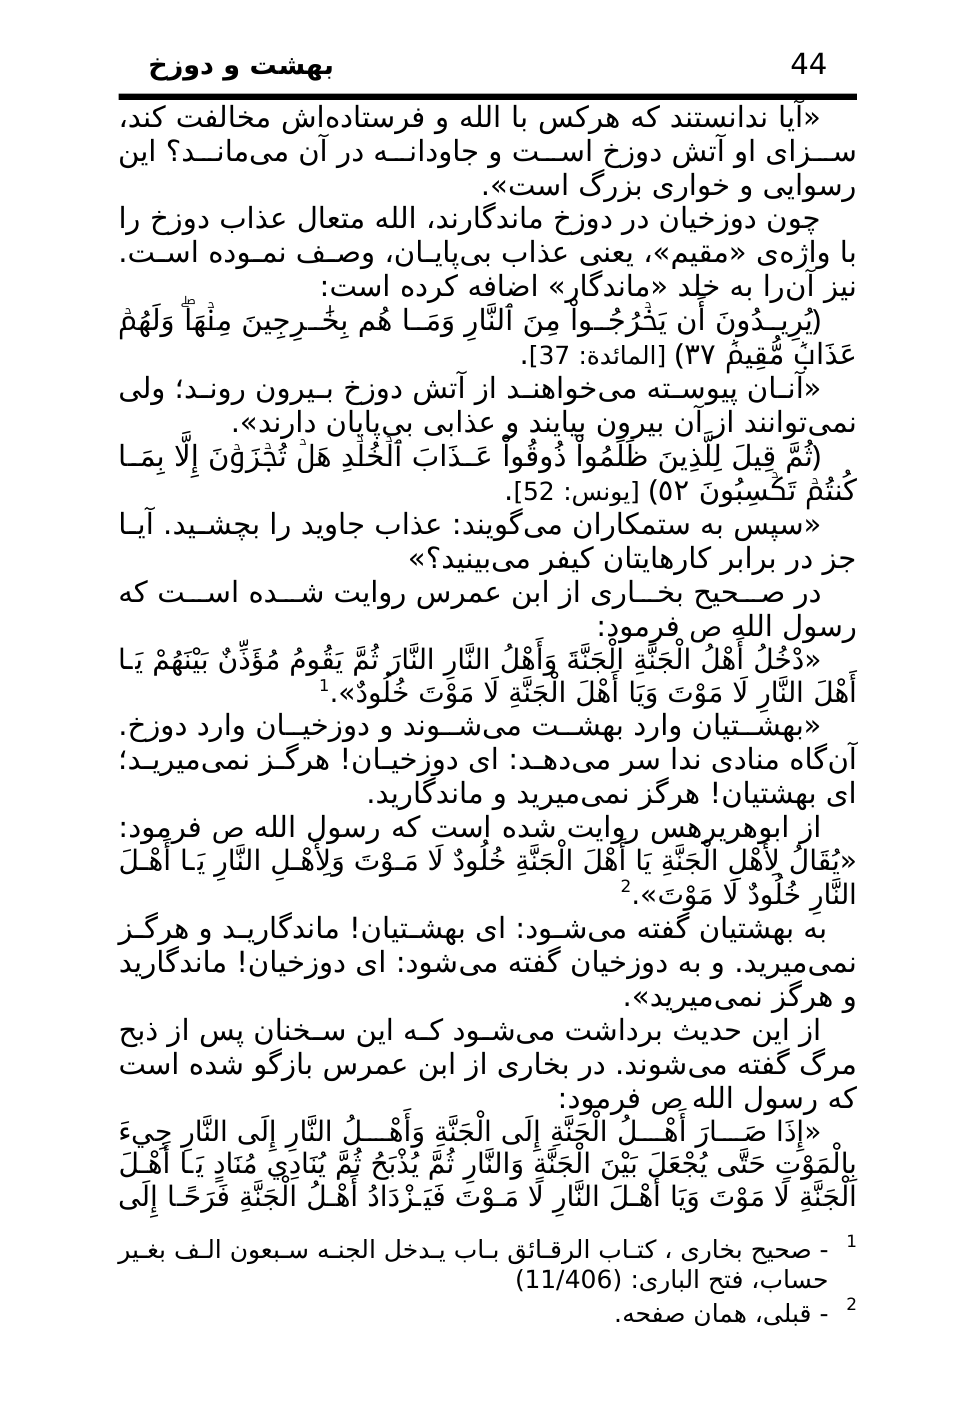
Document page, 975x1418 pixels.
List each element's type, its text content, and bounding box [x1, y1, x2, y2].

text ﴿يُرِيدُونَ أَن يَخۡرُجُواْ مِنَ ٱلنَّارِ وَمَا هُم بِخَٰرِجِينَ مِنۡهَاۖ وَلَهُمۡ عَذَابٞ مُّقِيمٞ ٣٧﴾ [المائدة: 37]. [118, 304, 857, 372]
text در صحیح بخاری از ابن عمرس روایت شده‌ است که‌ رسول الله ص فرمود: [118, 575, 857, 643]
text ‏«‏بهشتیان وارد بهشت می‌شوند و دوزخیان وارد دوزخ. آن‌گاه منادی ندا سر می‌دهد: ای دوزخیان! هرگز نمی‌میرید؛ ای بهشتیان! هرگز نمی‌میرید و ماندگارید. [118, 709, 857, 811]
text چون دوزخیان در دوزخ ماندگارند، الله متعال عذاب دوزخ را با واژه‌ی «مقیم»، یعنی عذاب بی‌پایان، وصف نموده است. نیز آن‌را به خلد «ماندگار» اضافه‌ کرده‌ است: [118, 202, 857, 304]
text به بهشتیان گفته می‌شود: ای بهشتیان! ماندگارید و هرگز نمی‌میرید. و به دوزخیان گفته می‌شود: ای دوزخیان! ماندگارید و هرگز نمی‌میرید». [118, 911, 857, 1013]
text ‏«‏‏آنان پیوسته می‌خواهند از آتش دوزخ بیرون روند؛ ولی نمی‌توانند از آن بیرون بیایند و عذابی بی‌پایان دارند‏»‏. [118, 372, 857, 439]
text «دْخُلُ أَهْلُ الْجَنَّةِ الْجَنَّةَ وَأَهْلُ النَّارِ النَّارَ ثُمَّ يَقُومُ مُؤَذِّنٌ بَيْنَهُمْ يَا أَهْلَ النَّارِ لَا مَوْتَ وَيَا أَهْلَ الْجَنَّةِ لَا مَوْتَ خُلُودٌ». [118, 643, 857, 709]
text از ابوهریرهس روایت شده‌ است که رسول الله ص فرمود‌: «يُقَالُ لِأَهْلِ الْجَنَّةِ يَا أَهْلَ الْجَنَّةِ خُلُودٌ لَا مَوْتَ وَلِأَهْلِ النَّارِ يَا أَهْلَ النَّارِ خُلُودٌ لَا مَوْتَ». [118, 811, 857, 911]
text ‏«‏‏آیا ندانستند که هرکس با الله و فرستاده‌اش مخالفت کند، سزای او آتش دوزخ است و جاودانه در آن می‌ماند؟ این رسوایی و خواری بزرگ است‏»‏. [118, 100, 857, 202]
text ‏«‏‏سپس به ستمکاران می‌گویند: عذاب جاوید را بچشید. آیا جز در برابر کارهایتان کیفر می‌بینید؟‏»‏ [118, 507, 857, 575]
text از این حدیث برداشت می‌شود که این سخنان پس از ذبح مرگ گفته می‌شوند. در بخاری از ابن عمرس بازگو شده‌ است که‌ رسول الله ص فرمود: [118, 1013, 857, 1115]
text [118, 1115, 857, 1213]
text ﴿ثُمَّ قِيلَ لِلَّذِينَ ظَلَمُواْ ذُوقُواْ عَذَابَ ٱلۡخُلۡدِ هَلۡ تُجۡزَوۡنَ إِلَّا بِمَا كُنتُمۡ تَكۡسِبُونَ ٥٢﴾ [یونس: 52]. [118, 439, 857, 507]
